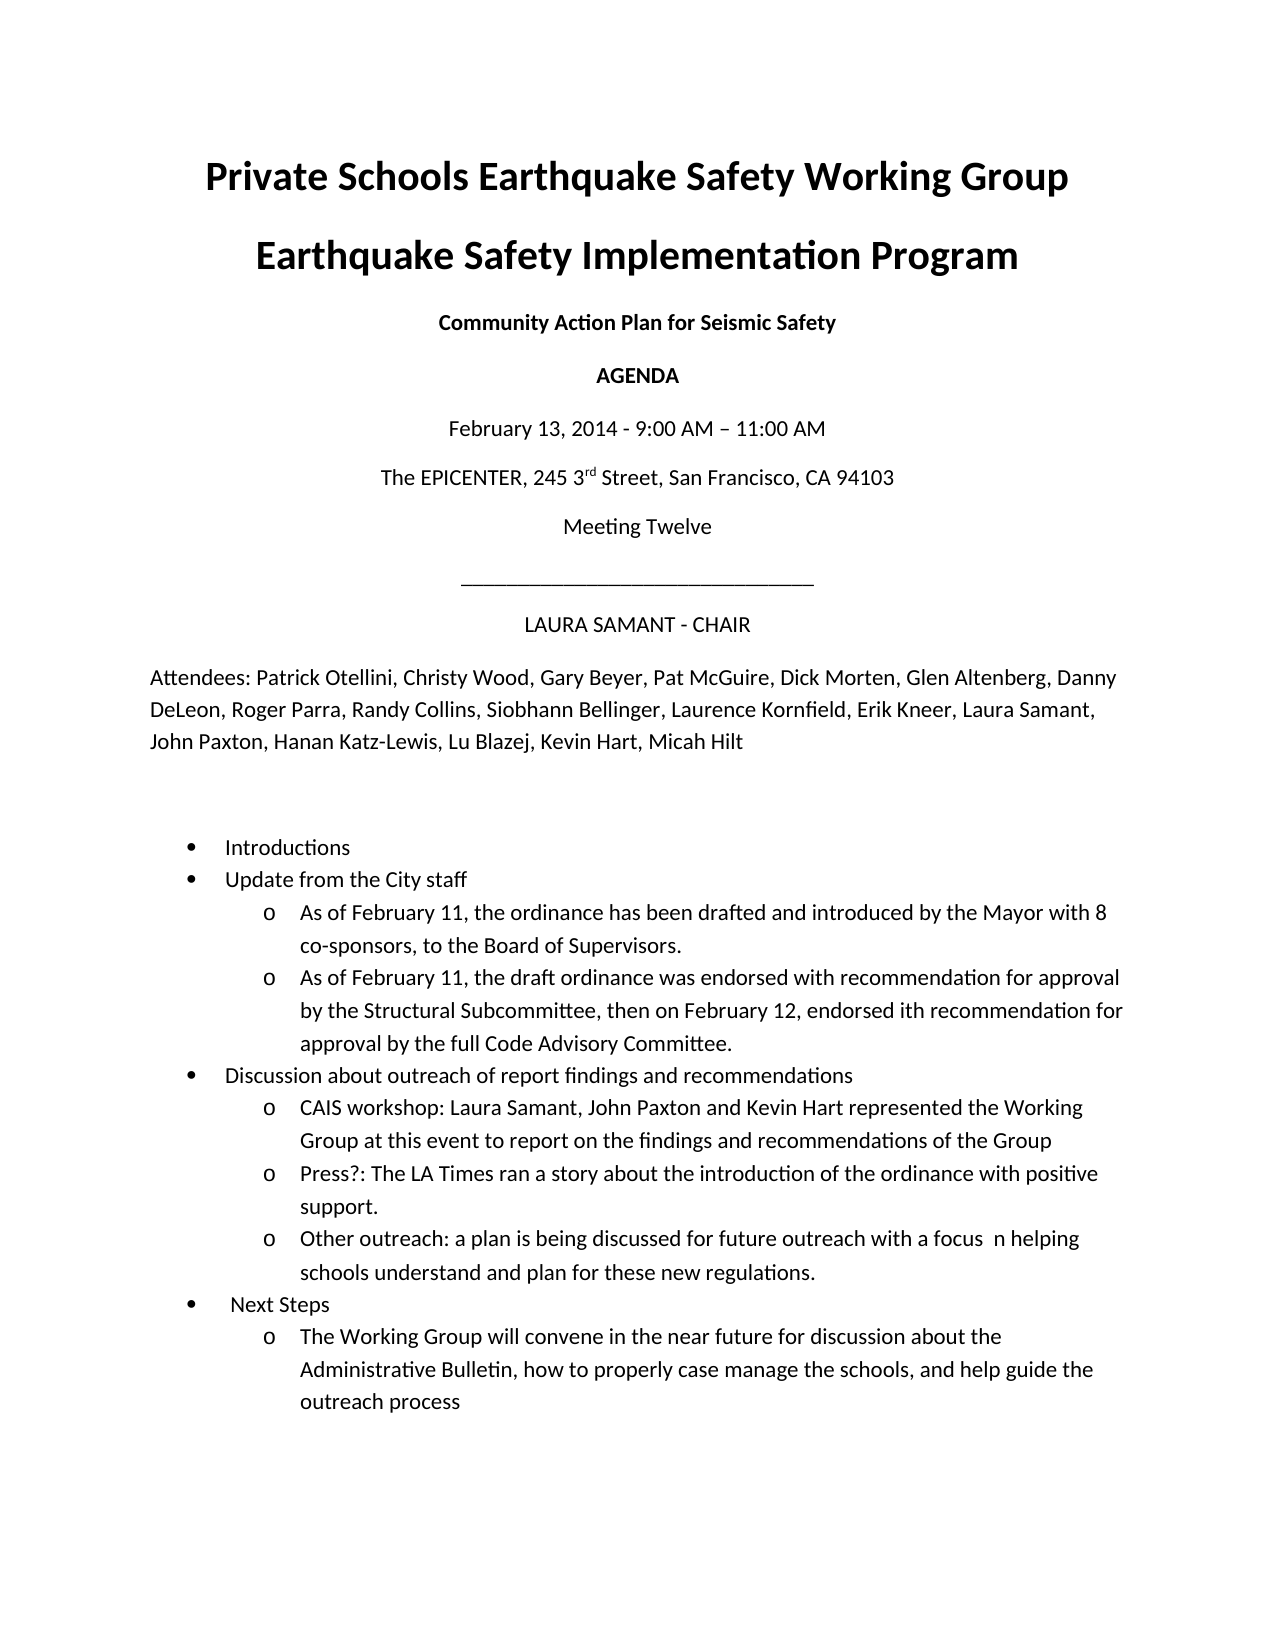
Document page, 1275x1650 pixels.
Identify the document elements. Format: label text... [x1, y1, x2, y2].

text The EPICENTER, 245 3rd Street, San Francisco, CA 94103 [150, 463, 1125, 491]
text Attendees: Patrick Otellini, Christy Wood, Gary Beyer, Pat McGuire, Dick Morten, Glen Altenberg, Danny DeLeon, Roger Parra, Randy Collins, Siobhann Bellinger, Laurence Kornfield, Erik Kneer, Laura Samant, John Paxton, Hanan Katz-Lewis, Lu Blazej, Kevin Hart, Micah Hilt [150, 663, 1125, 755]
text February 13, 2014 - 9:00 AM – 11:00 AM [150, 414, 1125, 443]
list Update from the City staff [187, 866, 1125, 894]
list As of February 11, the ordinance has been drafted and introduced by the Mayor with 8 co-sponsors, to the Board of Supervisors. [262, 898, 1125, 959]
text Meeting Twelve [150, 512, 1125, 540]
text Earthquake Safety Implementation Program [150, 229, 1125, 280]
list Discussion about outreach of report findings and recommendations [187, 1061, 1125, 1089]
text Private Schools Earthquake Safety Working Group [150, 150, 1125, 201]
list Next Steps [187, 1290, 1125, 1318]
list Introductions [187, 833, 1125, 861]
list CAIS workshop: Laura Samant, John Paxton and Kevin Hart represented the Working Group at this event to report on the findings and recommendations of the Group [262, 1093, 1125, 1154]
list The Working Group will convene in the near future for discussion about the Administrative Bulletin, how to properly case manage the schools, and help guide the outreach process [262, 1322, 1125, 1416]
list As of February 11, the draft ordinance was endorsed with recommendation for approval by the Structural Subcommittee, then on February 12, endorsed ith recommendation for approval by the full Code Advisory Committee. [262, 963, 1125, 1057]
text AGENDA [150, 362, 1125, 389]
text LAURA SAMANT - CHAIR [150, 610, 1125, 638]
text Community Action Plan for Seismic Safety [150, 308, 1125, 337]
list Press?: The LA Times ran a story about the introduction of the ordinance with positive support. [262, 1159, 1125, 1220]
list Other outreach: a plan is being discussed for future outreach with a focus n helping schools understand and plan for these new regulations. [262, 1224, 1125, 1286]
text _______________________________ [150, 561, 1125, 589]
